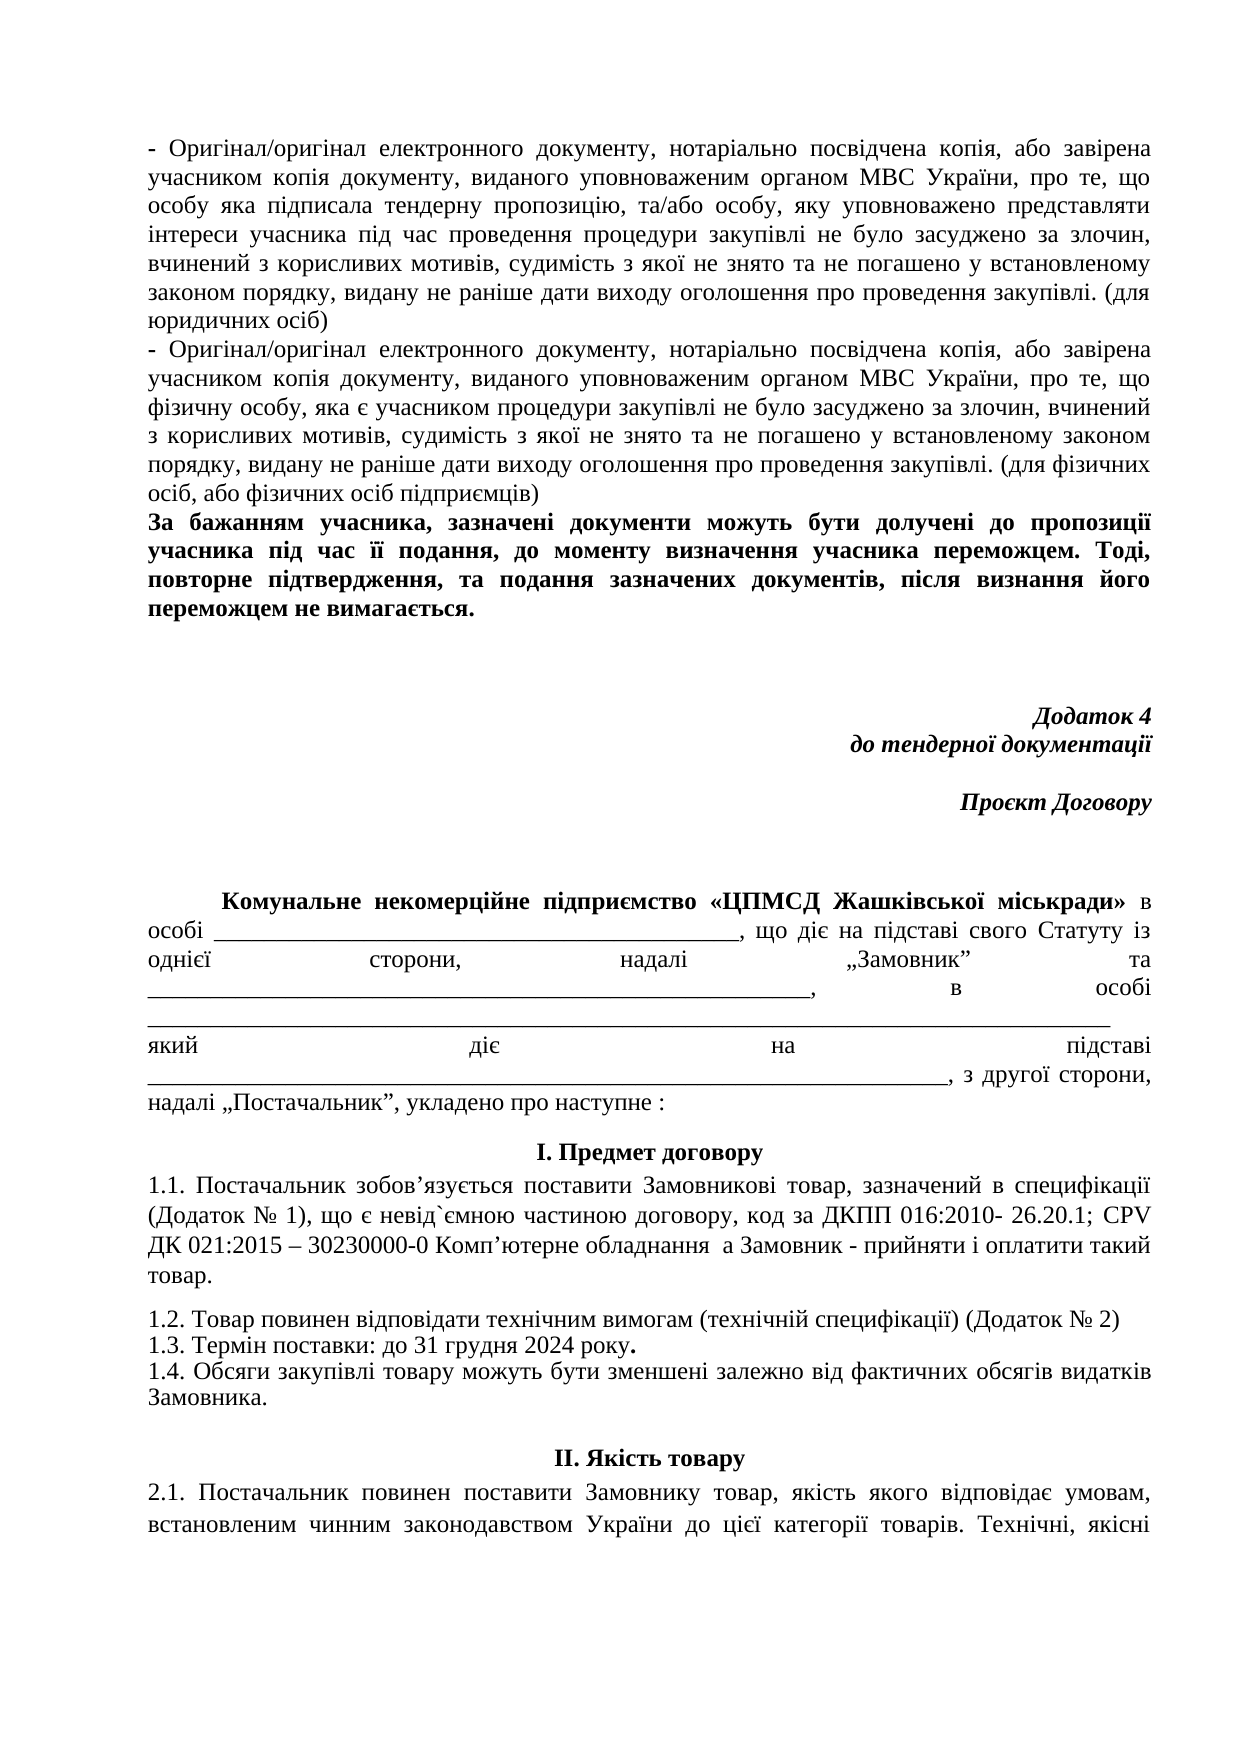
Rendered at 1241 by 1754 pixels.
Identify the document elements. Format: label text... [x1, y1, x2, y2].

text - Оригінал/оригінал електронного документу, нотаріально посвідчена копія, або завірена учасником копія документу, виданого уповноваженим органом МВС України, про те, що особу яка підписала тендерну пропозицію, та/або особу, яку уповноважено представляти інтереси учасника під час проведення процедури закупівлі не було засуджено за злочин, вчинений з корисливих мотивів, судимість з якої не знято та не погашено у встановленому законом порядку, видану не раніше дати виходу оголошення про проведення закупівлі. (для юридичних осіб) [148, 133, 1152, 334]
text - Оригінал/оригінал електронного документу, нотаріально посвідчена копія, або завірена учасником копія документу, виданого уповноваженим органом МВС України, про те, що фізичну особу, яка є учасником процедури закупівлі не було засуджено за злочин, вчинений з корисливих мотивів, судимість з якої не знято та не погашено у встановленому законом порядку, видану не раніше дати виходу оголошення про проведення закупівлі. (для фізичних осіб, або фізичних осіб підприємців) [148, 334, 1152, 507]
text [148, 1477, 1152, 1538]
text до тендерної документації [738, 729, 1152, 758]
text Проєкт Договору [148, 787, 1152, 816]
text 1.4. Обсяги закупівлі товару можуть бути зменшені залежно від фактичних обсягів видатків Замовника. [148, 1359, 1152, 1411]
text 1.1. Постачальник зобов’язується поставити Замовникові товар, зазначений в специфікації (Додаток № 1), що є невід`ємною частиною договору, код за ДКПП 016:2010- 26.20.1; CPV ДК 021:2015 – 30230000-0 Комп’ютерне обладнання а Замовник - прийняти і оплатити такий товар. [148, 1170, 1152, 1289]
text Комунальне некомерційне підприємство «ЦПМСД Жашківської міськради» в особі __________________________________________, що діє на підставі свого Статуту із однієї сторони, надалі „Замовник” та _____________________________________________________, в особі _____________________________________________________________________________ який діє на підставі ________________________________________________________________, з другої сторони, надалі „Постачальник”, укладено про наступне : [148, 886, 1152, 1116]
text За бажанням учасника, зазначені документи можуть бути долучені до пропозиції учасника під час її подання, до моменту визначення учасника переможцем. Тоді, повторне підтвердження, та подання зазначених документів, після визнання його переможцем не вимагається. [148, 507, 1152, 622]
text II. Якість товару [148, 1443, 1152, 1472]
text 1.3. Термін поставки: до 31 грудня 2024 року. [148, 1333, 1152, 1359]
text I. Предмет договору [148, 1137, 1152, 1166]
text Додаток 4 [148, 701, 1152, 729]
text 1.2. Товар повинен відповідати технічним вимогам (технічній специфікації) (Додаток № 2) [148, 1307, 1152, 1333]
